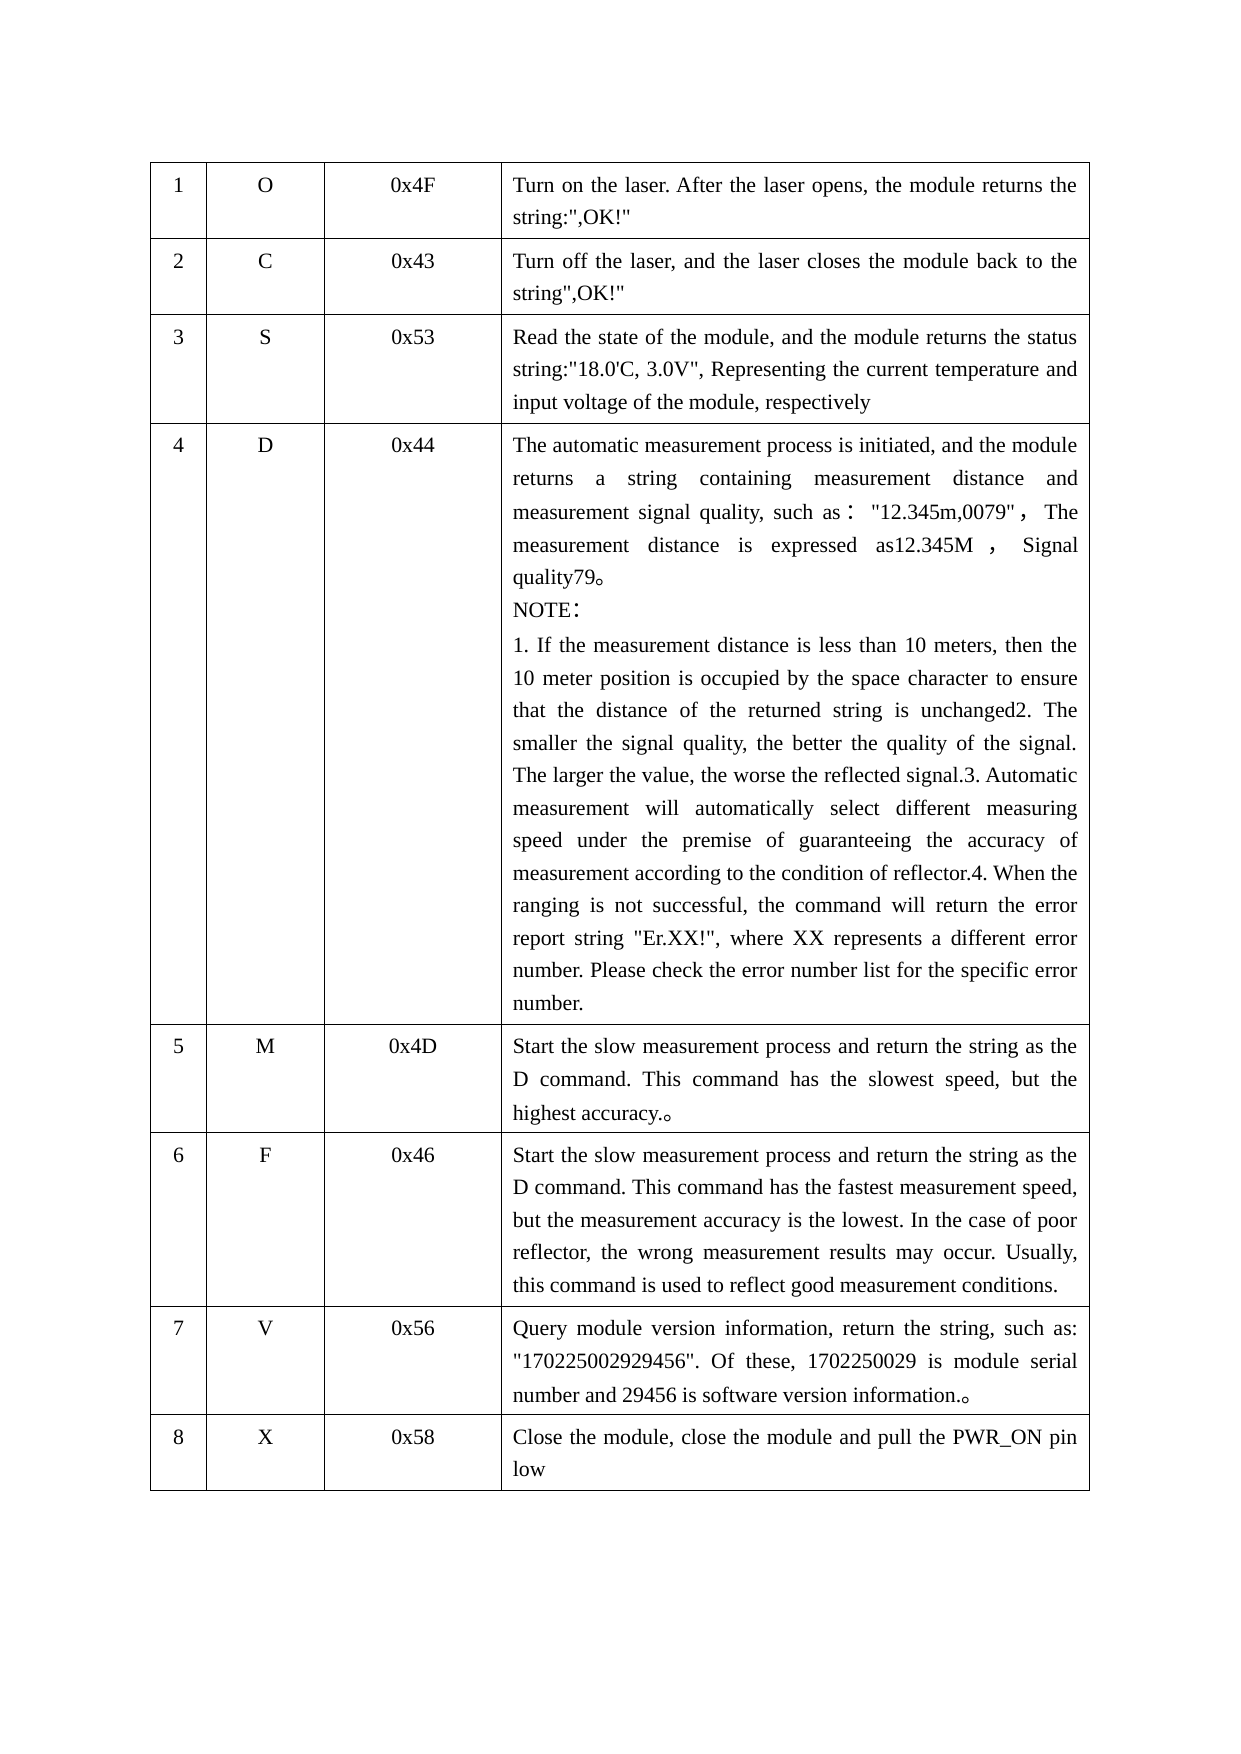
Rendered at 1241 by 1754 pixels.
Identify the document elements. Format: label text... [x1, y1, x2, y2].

table_cell 1 [151, 163, 206, 238]
table_cell Turn off the laser, and the laser closes the module back to the string",OK!" [502, 239, 1089, 314]
table_cell 0x43 [325, 239, 501, 314]
table_cell 7 [151, 1307, 206, 1414]
table_cell 0x58 [325, 1415, 501, 1490]
table_cell Read the state of the module, and the module returns the status string:"18.0'C, 3.0V", Representing the current temperature and input voltage of the module, respectively [502, 315, 1089, 423]
table_cell Close the module, close the module and pull the PWR_ON pin low [502, 1415, 1089, 1490]
table_cell C [207, 239, 324, 314]
table_cell Turn on the laser. After the laser opens, the module returns the string:",OK!" [502, 163, 1089, 238]
table_cell The automatic measurement process is initiated, and the module returns a string containing measurement distance and measurement signal quality, such as："12.345m,0079"，The measurement distance is expressed as12.345M，Signal quality79。 NOTE： 1. If the measurement distance is less than 10 meters, then the 10 meter position is occupied by the space character to ensure that the distance of the returned string is unchanged2. The smaller the signal quality, the better the quality of the signal. The larger the value, the worse the reflected signal.3. Automatic measurement will automatically select different measuring speed under the premise of guaranteeing the accuracy of measurement according to the condition of reflector.4. When the ranging is not successful, the command will return the error report string "Er.XX!", where XX represents a different error number. Please check the error number list for the specific error number. [502, 424, 1089, 1024]
table_cell Query module version information, return the string, such as: "170225002929456". Of these, 1702250029 is module serial number and 29456 is software version information.。 [502, 1307, 1089, 1414]
table_cell F [207, 1133, 324, 1306]
table_cell S [207, 315, 324, 423]
table_cell 0x4F [325, 163, 501, 238]
table_cell 6 [151, 1133, 206, 1306]
table_cell 4 [151, 424, 206, 1024]
table_cell 2 [151, 239, 206, 314]
table_cell M [207, 1025, 324, 1132]
table_cell Start the slow measurement process and return the string as the D command. This command has the fastest measurement speed, but the measurement accuracy is the lowest. In the case of poor reflector, the wrong measurement results may occur. Usually, this command is used to reflect good measurement conditions. [502, 1133, 1089, 1306]
table_cell 0x56 [325, 1307, 501, 1414]
table_cell 0x4D [325, 1025, 501, 1132]
table_cell 0x44 [325, 424, 501, 1024]
table_cell 3 [151, 315, 206, 423]
table_cell 8 [151, 1415, 206, 1490]
table_cell 5 [151, 1025, 206, 1132]
table_cell 0x53 [325, 315, 501, 423]
table_cell O [207, 163, 324, 238]
table_cell X [207, 1415, 324, 1490]
table_cell 0x46 [325, 1133, 501, 1306]
table_cell Start the slow measurement process and return the string as the D command. This command has the slowest speed, but the highest accuracy.。 [502, 1025, 1089, 1132]
table_cell V [207, 1307, 324, 1414]
table_cell D [207, 424, 324, 1024]
